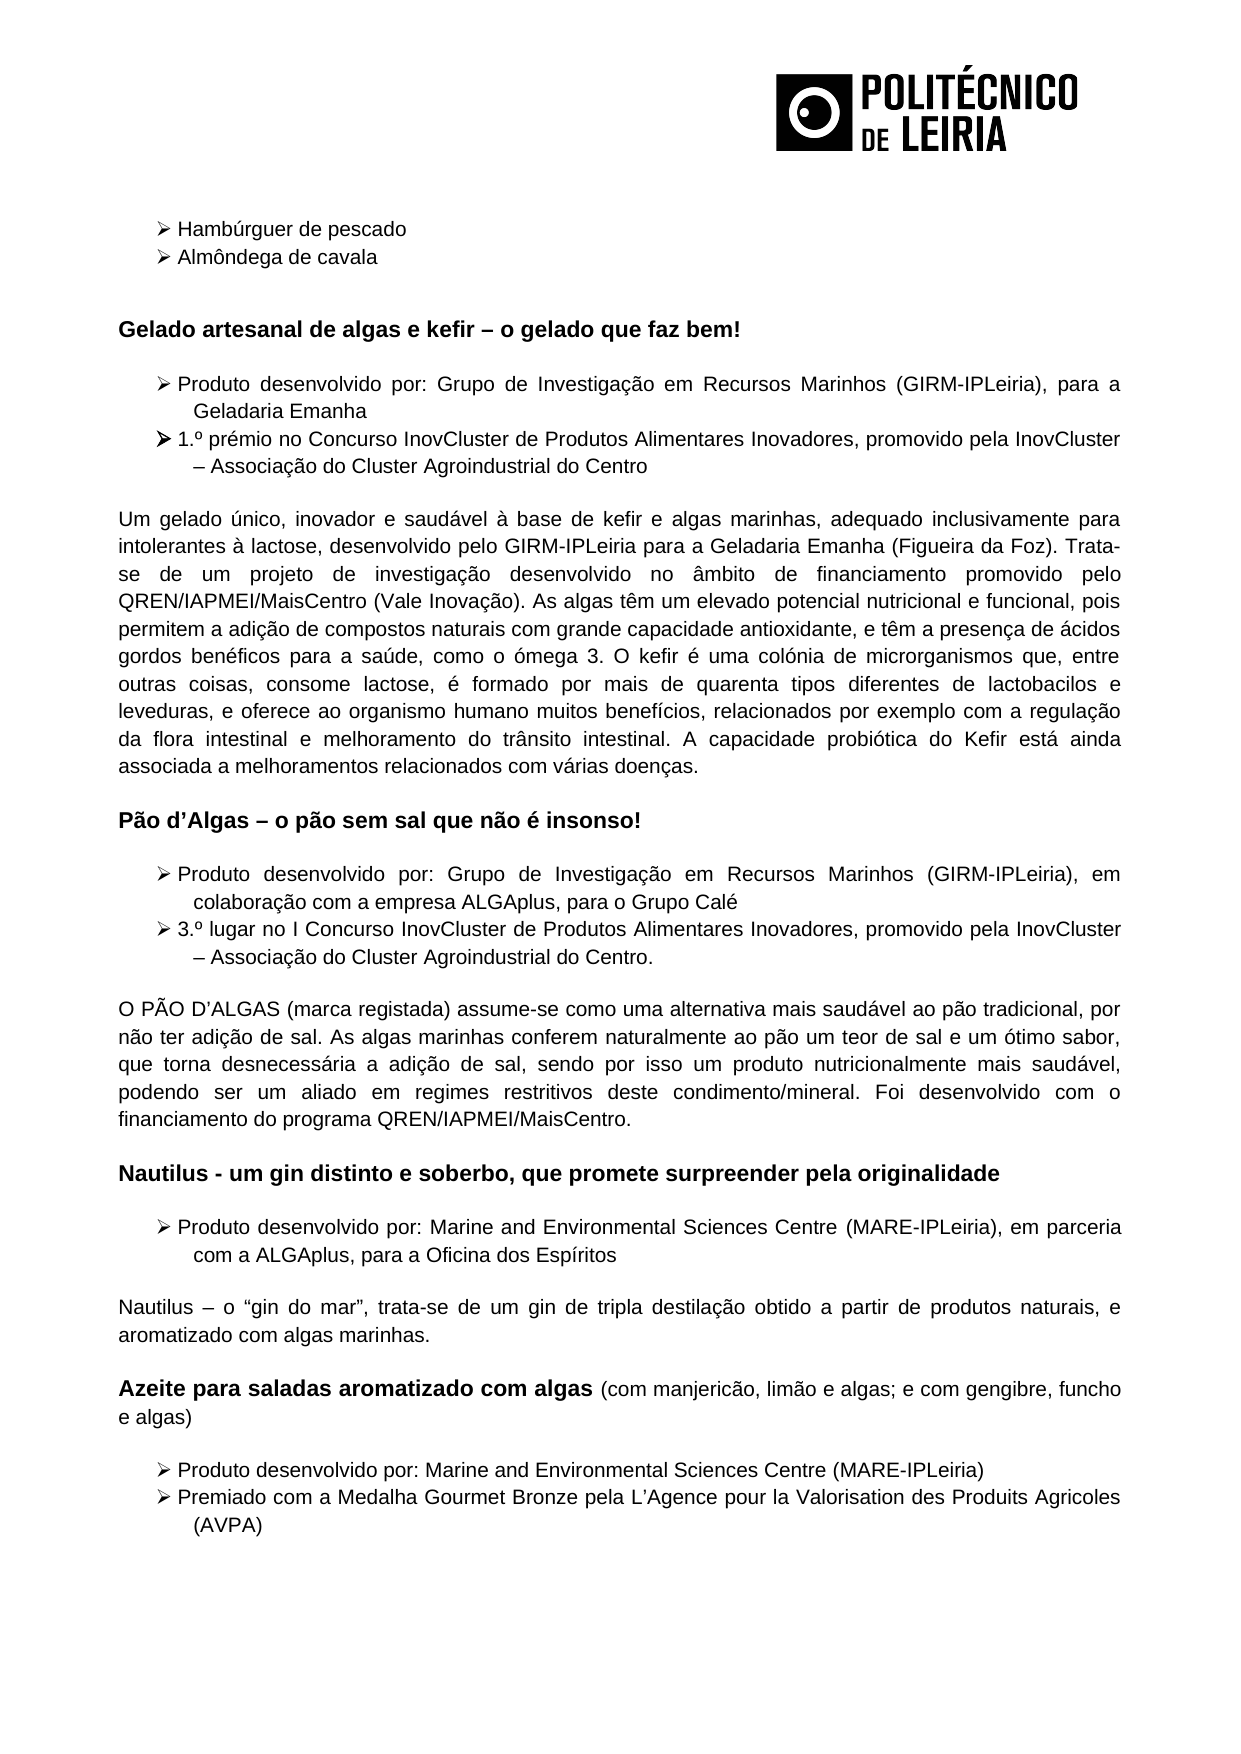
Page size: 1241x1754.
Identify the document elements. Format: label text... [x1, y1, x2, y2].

list 3.º lugar no I Concurso InovCluster de Produtos Alimentares Inovadores, promovido pela InovCluster – Associação do Cluster Agroindustrial do Centro. [156, 917, 1122, 969]
text Pão d’Algas – o pão sem sal que não é insonso! [118, 807, 1122, 833]
text Gelado artesanal de algas e kefir – o gelado que faz bem! [118, 316, 1122, 343]
list Hambúrguer de pescado [156, 217, 1122, 241]
list Produto desenvolvido por: Grupo de Investigação em Recursos Marinhos (GIRM-IPLeiria), em colaboração com a empresa ALGAplus, para o Grupo Calé [156, 862, 1122, 913]
list Produto desenvolvido por: Marine and Environmental Sciences Centre (MARE-IPLeiria), em parceria com a ALGAplus, para a Oficina dos Espíritos [156, 1215, 1122, 1266]
list Produto desenvolvido por: Marine and Environmental Sciences Centre (MARE-IPLeiria) [156, 1457, 1122, 1481]
text Nautilus - um gin distinto e soberbo, que promete surpreender pela originalidade [118, 1160, 1122, 1186]
list Almôndega de cavala [156, 244, 1122, 269]
text Um gelado único, inovador e saudável à base de kefir e algas marinhas, adequado inclusivamente para intolerantes à lactose, desenvolvido pelo GIRM-IPLeiria para a Geladaria Emanha (Figueira da Foz). Trata-se de um projeto de investigação desenvolvido no âmbito de financiamento promovido pelo QREN/IAPMEI/MaisCentro (Vale Inovação). As algas têm um elevado potencial nutricional e funcional, pois permitem a adição de compostos naturais com grande capacidade antioxidante, e têm a presença de ácidos gordos benéficos para a saúde, como o ómega 3. O kefir é uma colónia de microrganismos que, entre outras coisas, consome lactose, é formado por mais de quarenta tipos diferentes de lactobacilos e leveduras, e oferece ao organismo humano muitos benefícios, relacionados por exemplo com a regulação da flora intestinal e melhoramento do trânsito intestinal. A capacidade probiótica do Kefir está ainda associada a melhoramentos relacionados com várias doenças. [118, 507, 1122, 778]
text Nautilus – o “gin do mar”, trata-se de um gin de tripla destilação obtido a partir de produtos naturais, e aromatizado com algas marinhas. [118, 1295, 1122, 1346]
picture [776, 65, 1078, 151]
list Premiado com a Medalha Gourmet Bronze pela L’Agence pour la Valorisation des Produits Agricoles (AVPA) [156, 1485, 1122, 1537]
list Produto desenvolvido por: Grupo de Investigação em Recursos Marinhos (GIRM-IPLeiria), para a Geladaria Emanha [156, 372, 1122, 423]
list 1.º prémio no Concurso InovCluster de Produtos Alimentares Inovadores, promovido pela InovCluster – Associação do Cluster Agroindustrial do Centro [156, 427, 1122, 478]
text Azeite para saladas aromatizado com algas (com manjericão, limão e algas; e com gengibre, funcho e algas) [118, 1375, 1122, 1429]
text O PÃO D’ALGAS (marca registada) assume-se como uma alternativa mais saudável ao pão tradicional, por não ter adição de sal. As algas marinhas conferem naturalmente ao pão um teor de sal e um ótimo sabor, que torna desnecessária a adição de sal, sendo por isso um produto nutricionalmente mais saudável, podendo ser um aliado em regimes restritivos deste condimento/mineral. Foi desenvolvido com o financiamento do programa QREN/IAPMEI/MaisCentro. [118, 997, 1122, 1131]
